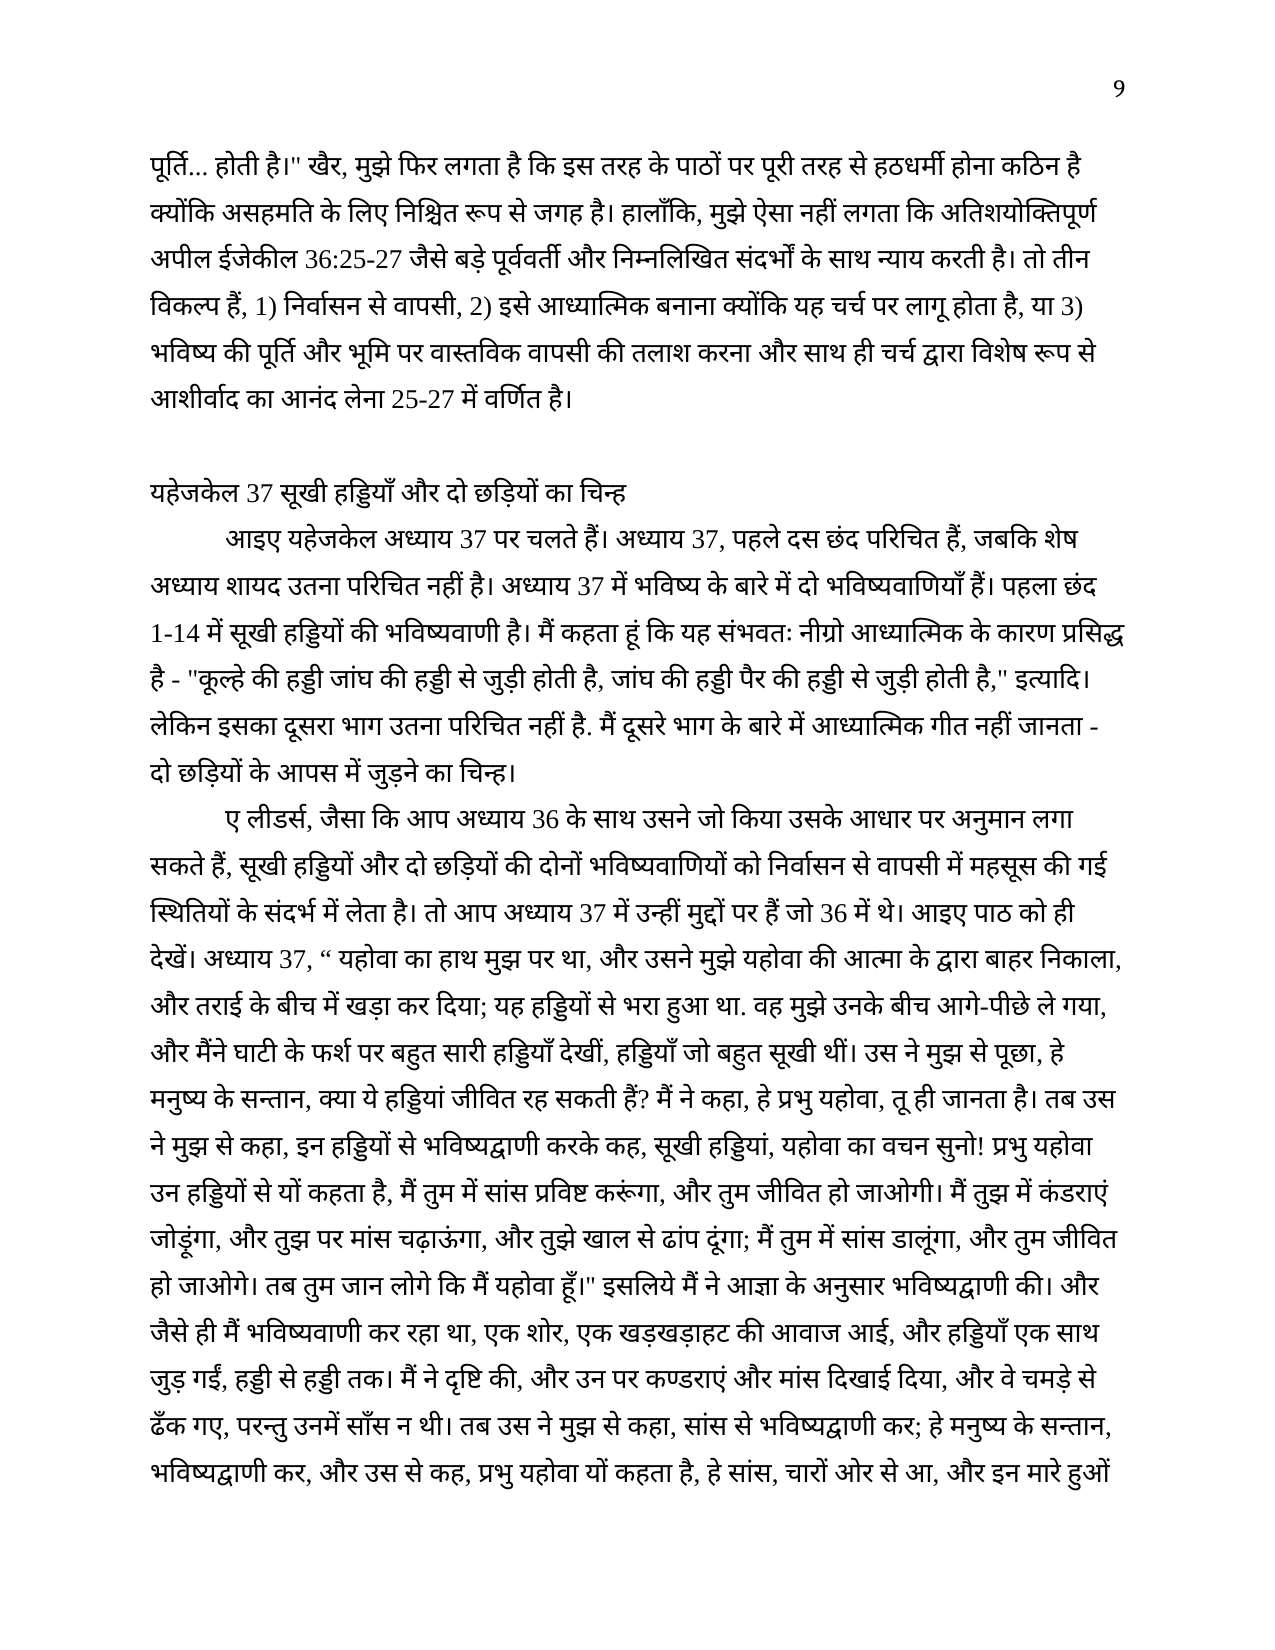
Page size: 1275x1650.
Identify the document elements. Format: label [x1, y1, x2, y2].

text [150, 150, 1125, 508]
text [150, 523, 1125, 1488]
